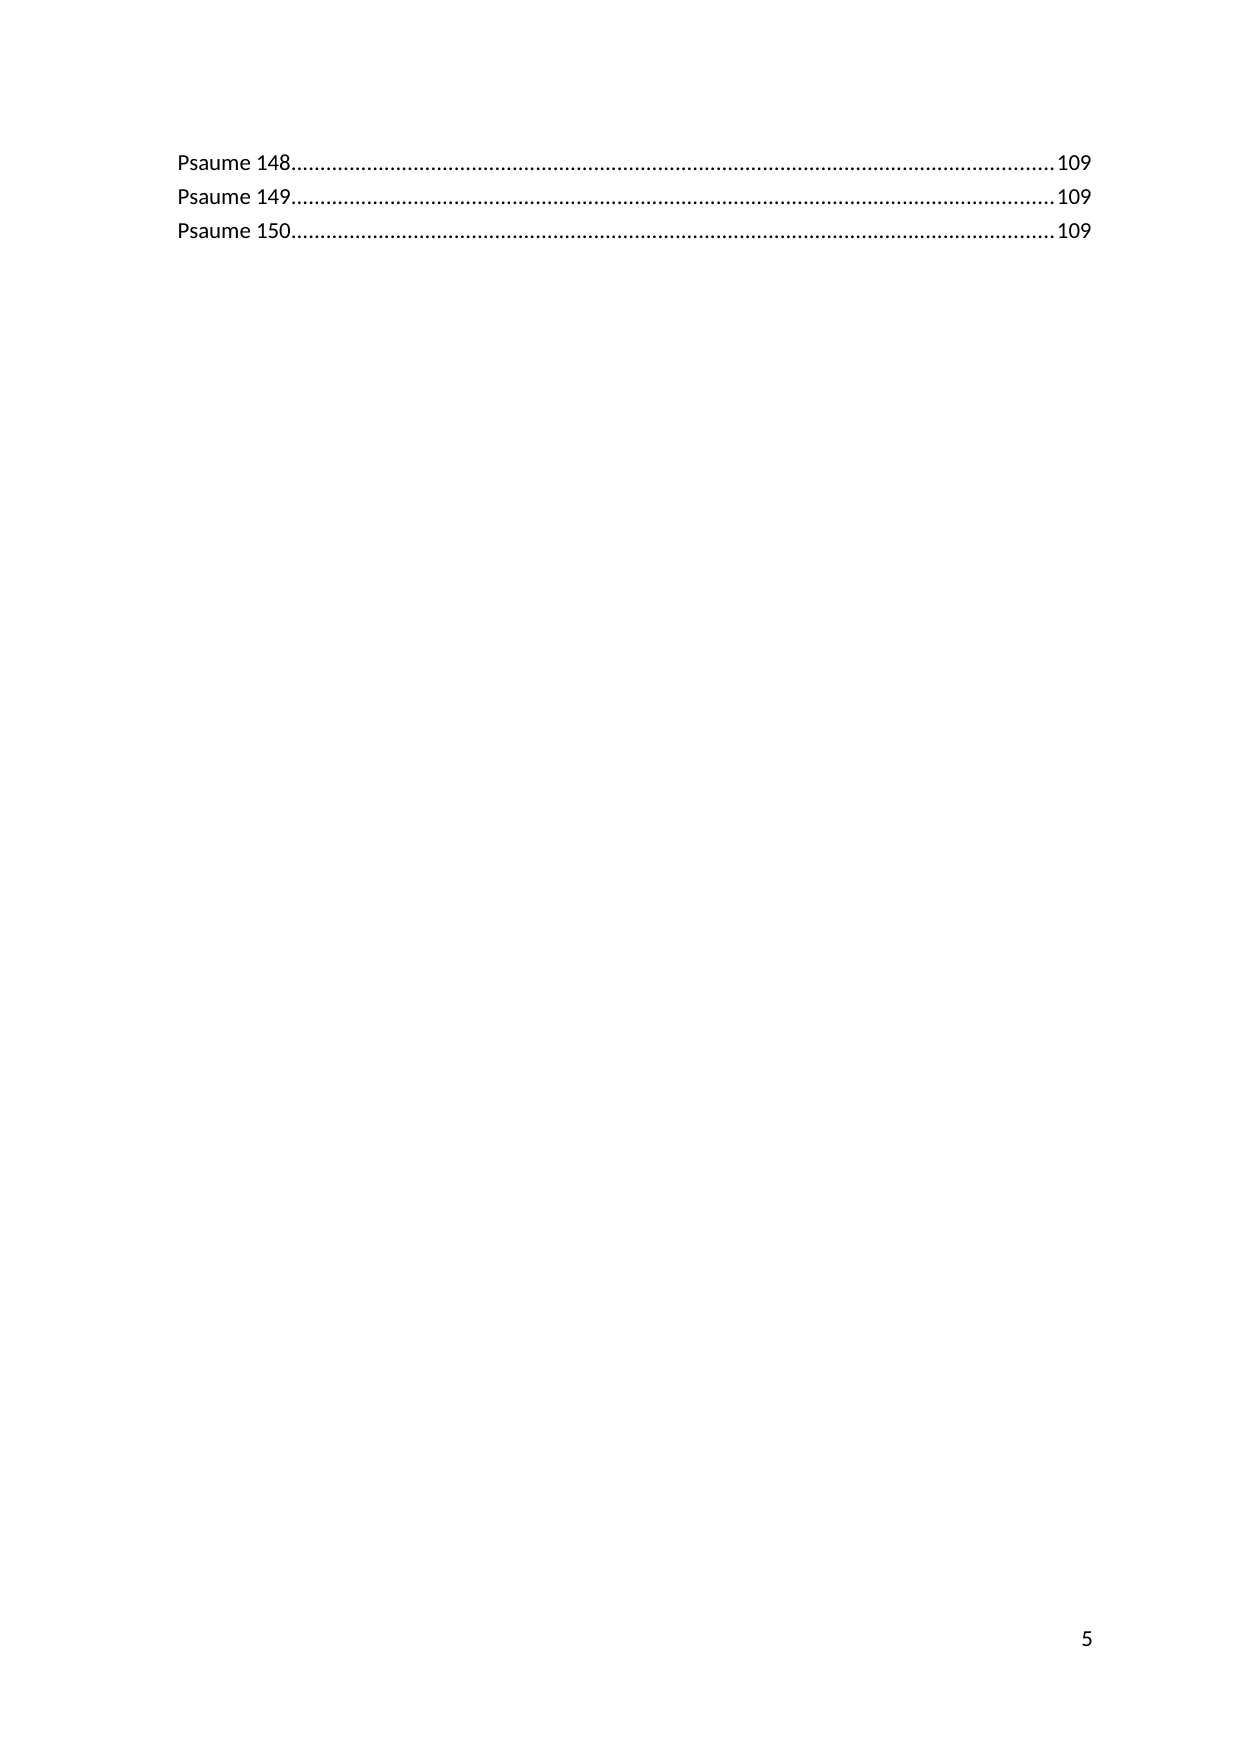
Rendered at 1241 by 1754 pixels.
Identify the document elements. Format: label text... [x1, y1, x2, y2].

text Psaume 148 109 [177, 148, 1093, 176]
text Psaume 150 109 [177, 216, 1093, 244]
text Psaume 149 109 [177, 182, 1093, 210]
